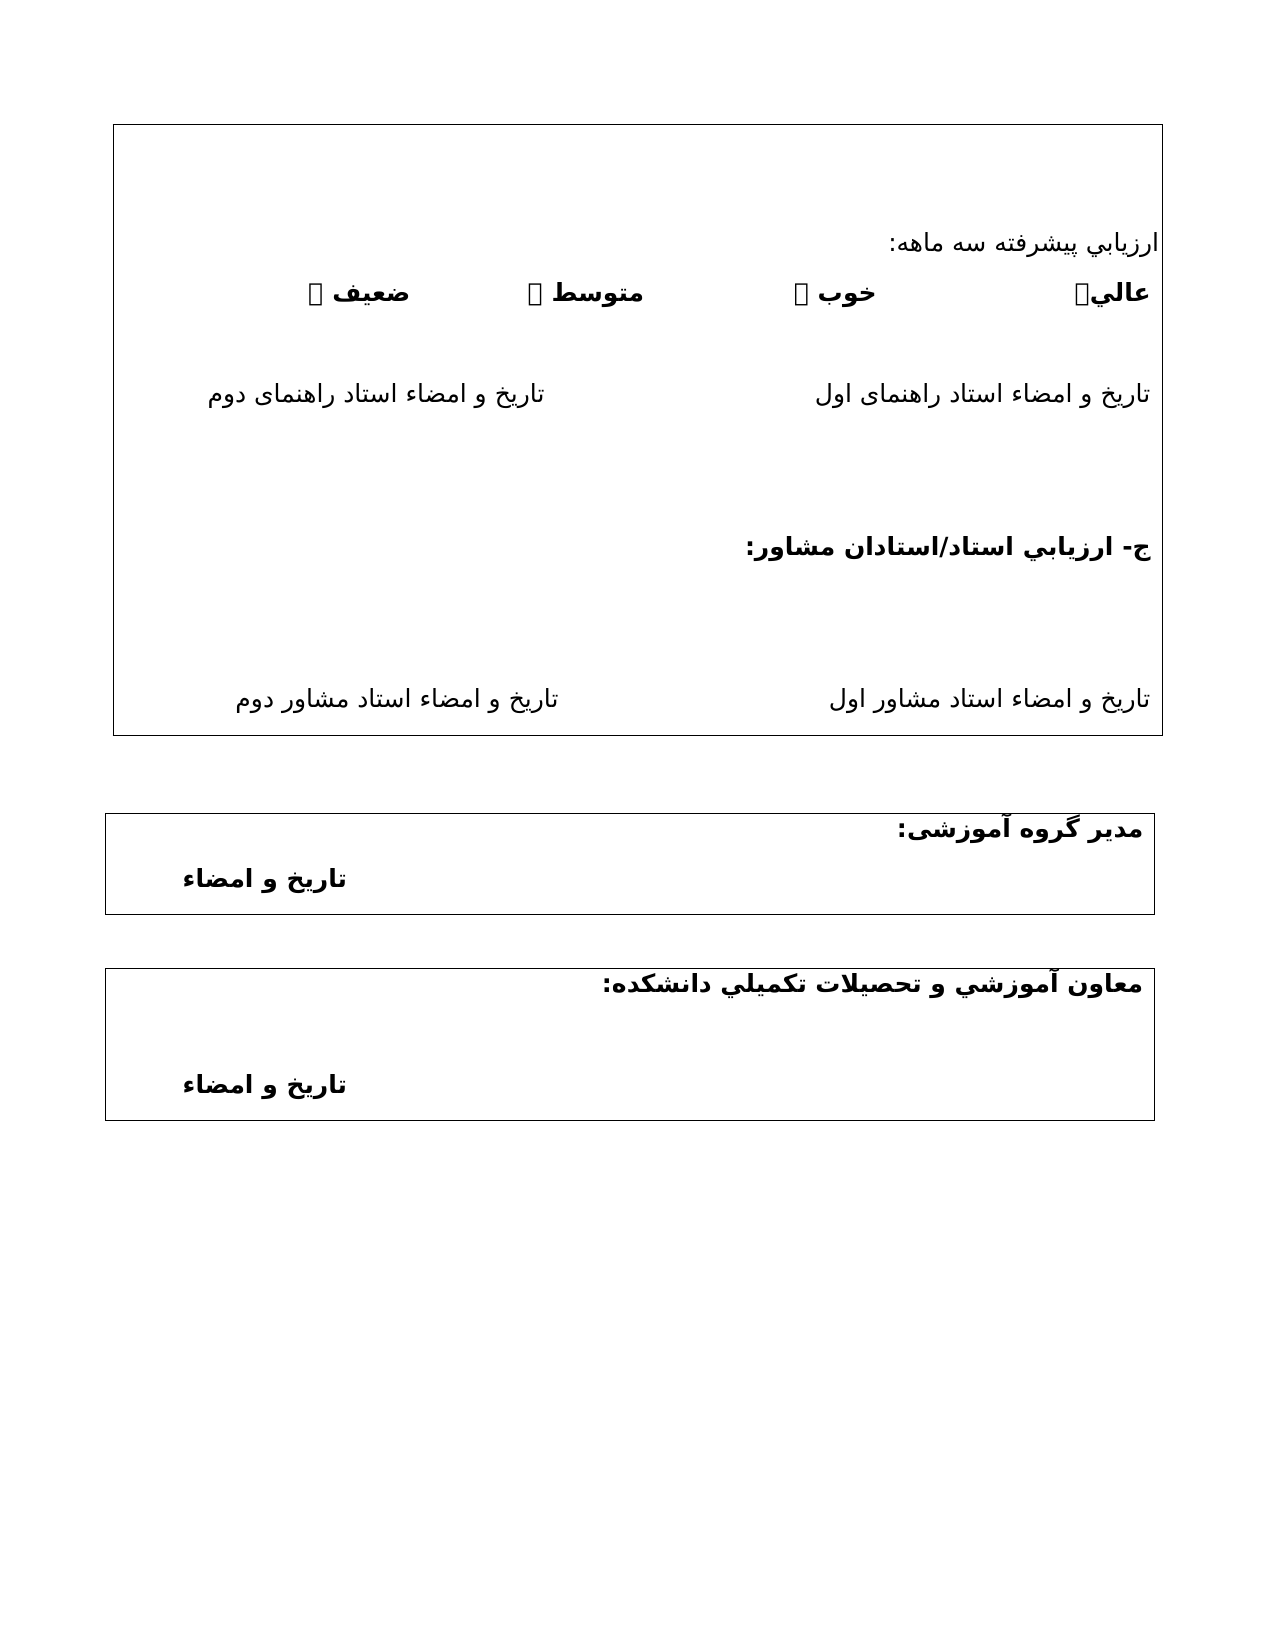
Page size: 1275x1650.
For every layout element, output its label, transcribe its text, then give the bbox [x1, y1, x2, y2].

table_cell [114, 125, 1162, 278]
table_cell ضعيف [114, 278, 421, 328]
table_header معاون آموزشي و تحصيلات تكميلي دانشكده: تاريخ و امضاء [106, 969, 1154, 1120]
table_cell خوب [655, 278, 888, 328]
table_header مدیر گروه آموزشی: تاريخ و امضاء [106, 814, 1154, 914]
table_cell عالي [888, 278, 1162, 328]
table_cell تاريخ و امضاء استاد راهنمای اول تاريخ و امضاء استاد راهنمای دوم ج- ارزيابي استاد/استادان مشاور: تاريخ و امضاء استاد مشاور اول تاريخ و امضاء استاد مشاور دوم [114, 328, 1162, 734]
table_cell متوسط [421, 278, 655, 328]
